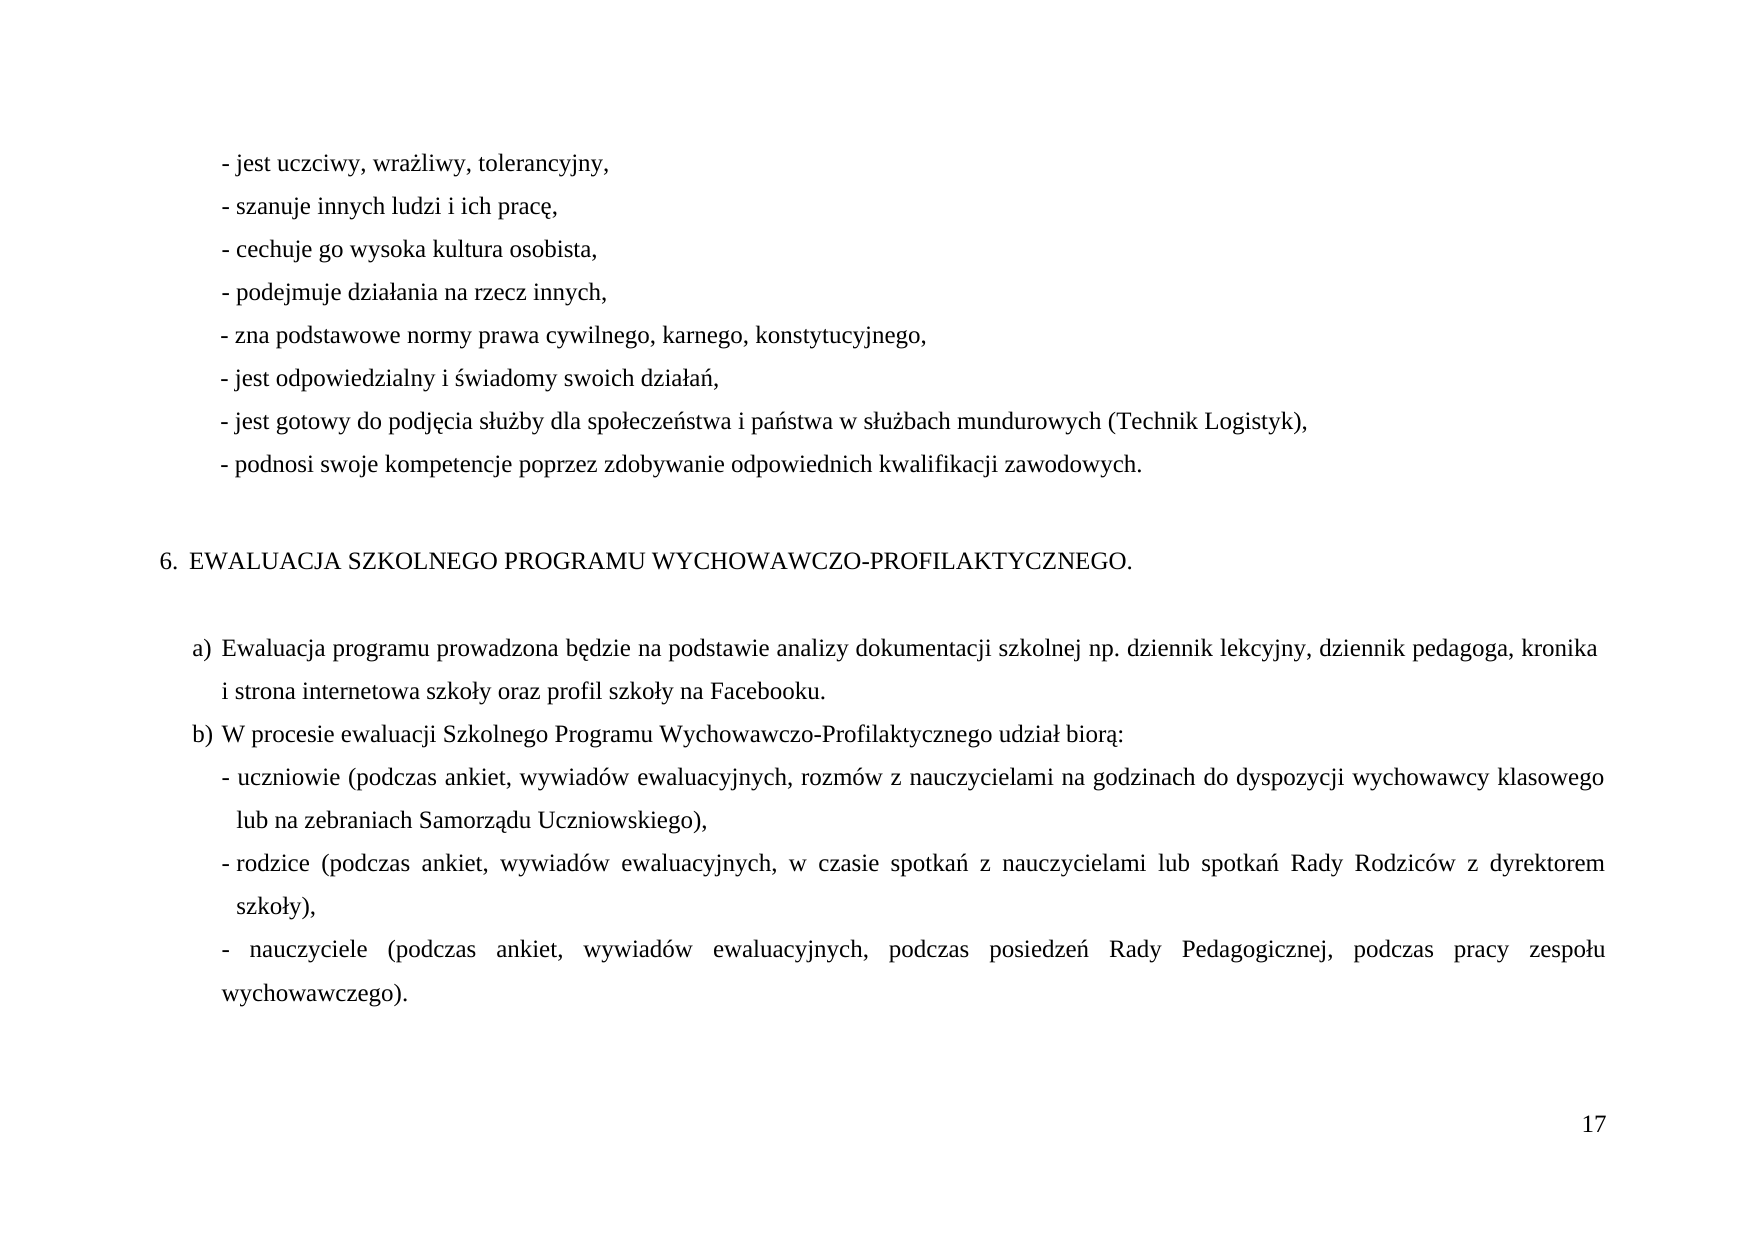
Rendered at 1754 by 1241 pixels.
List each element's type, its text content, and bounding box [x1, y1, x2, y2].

list - rodzice (podczas ankiet, wywiadów ewaluacyjnych, w czasie spotkań z nauczycielami lub spotkań Rady Rodziców z dyrektorem szkoły), [221, 848, 1606, 920]
list - uczniowie (podczas ankiet, wywiadów ewaluacyjnych, rozmów z nauczycielami na godzinach do dyspozycji wychowawcy klasowego lub na zebraniach Samorządu Uczniowskiego), [221, 762, 1606, 834]
list - cechuje go wysoka kultura osobista, [148, 234, 1606, 263]
list W procesie ewaluacji Szkolnego Programu Wychowawczo-Profilaktycznego udział biorą: [192, 719, 1606, 748]
list - jest odpowiedzialny i świadomy swoich działań, [189, 363, 1606, 392]
list - zna podstawowe normy prawa cywilnego, karnego, konstytucyjnego, [189, 320, 1606, 349]
list - podejmuje działania na rzecz innych, [148, 277, 1606, 306]
list - jest uczciwy, wrażliwy, tolerancyjny, [148, 148, 1606, 176]
list - jest gotowy do podjęcia służby dla społeczeństwa i państwa w służbach mundurowych (Technik Logistyk), [189, 406, 1606, 435]
list - podnosi swoje kompetencje poprzez zdobywanie odpowiednich kwalifikacji zawodowych. [189, 449, 1606, 478]
list - nauczyciele (podczas ankiet, wywiadów ewaluacyjnych, podczas posiedzeń Rady Pedagogicznej, podczas pracy zespołu wychowawczego). [221, 934, 1606, 1006]
list Ewaluacja programu prowadzona będzie na podstawie analizy dokumentacji szkolnej np. dziennik lekcyjny, dziennik pedagoga, kronika i strona internetowa szkoły oraz profil szkoły na Facebooku. [192, 633, 1606, 704]
list EWALUACJA SZKOLNEGO PROGRAMU WYCHOWAWCZO-PROFILAKTYCZNEGO. [159, 546, 1606, 575]
list - szanuje innych ludzi i ich pracę, [148, 191, 1606, 219]
